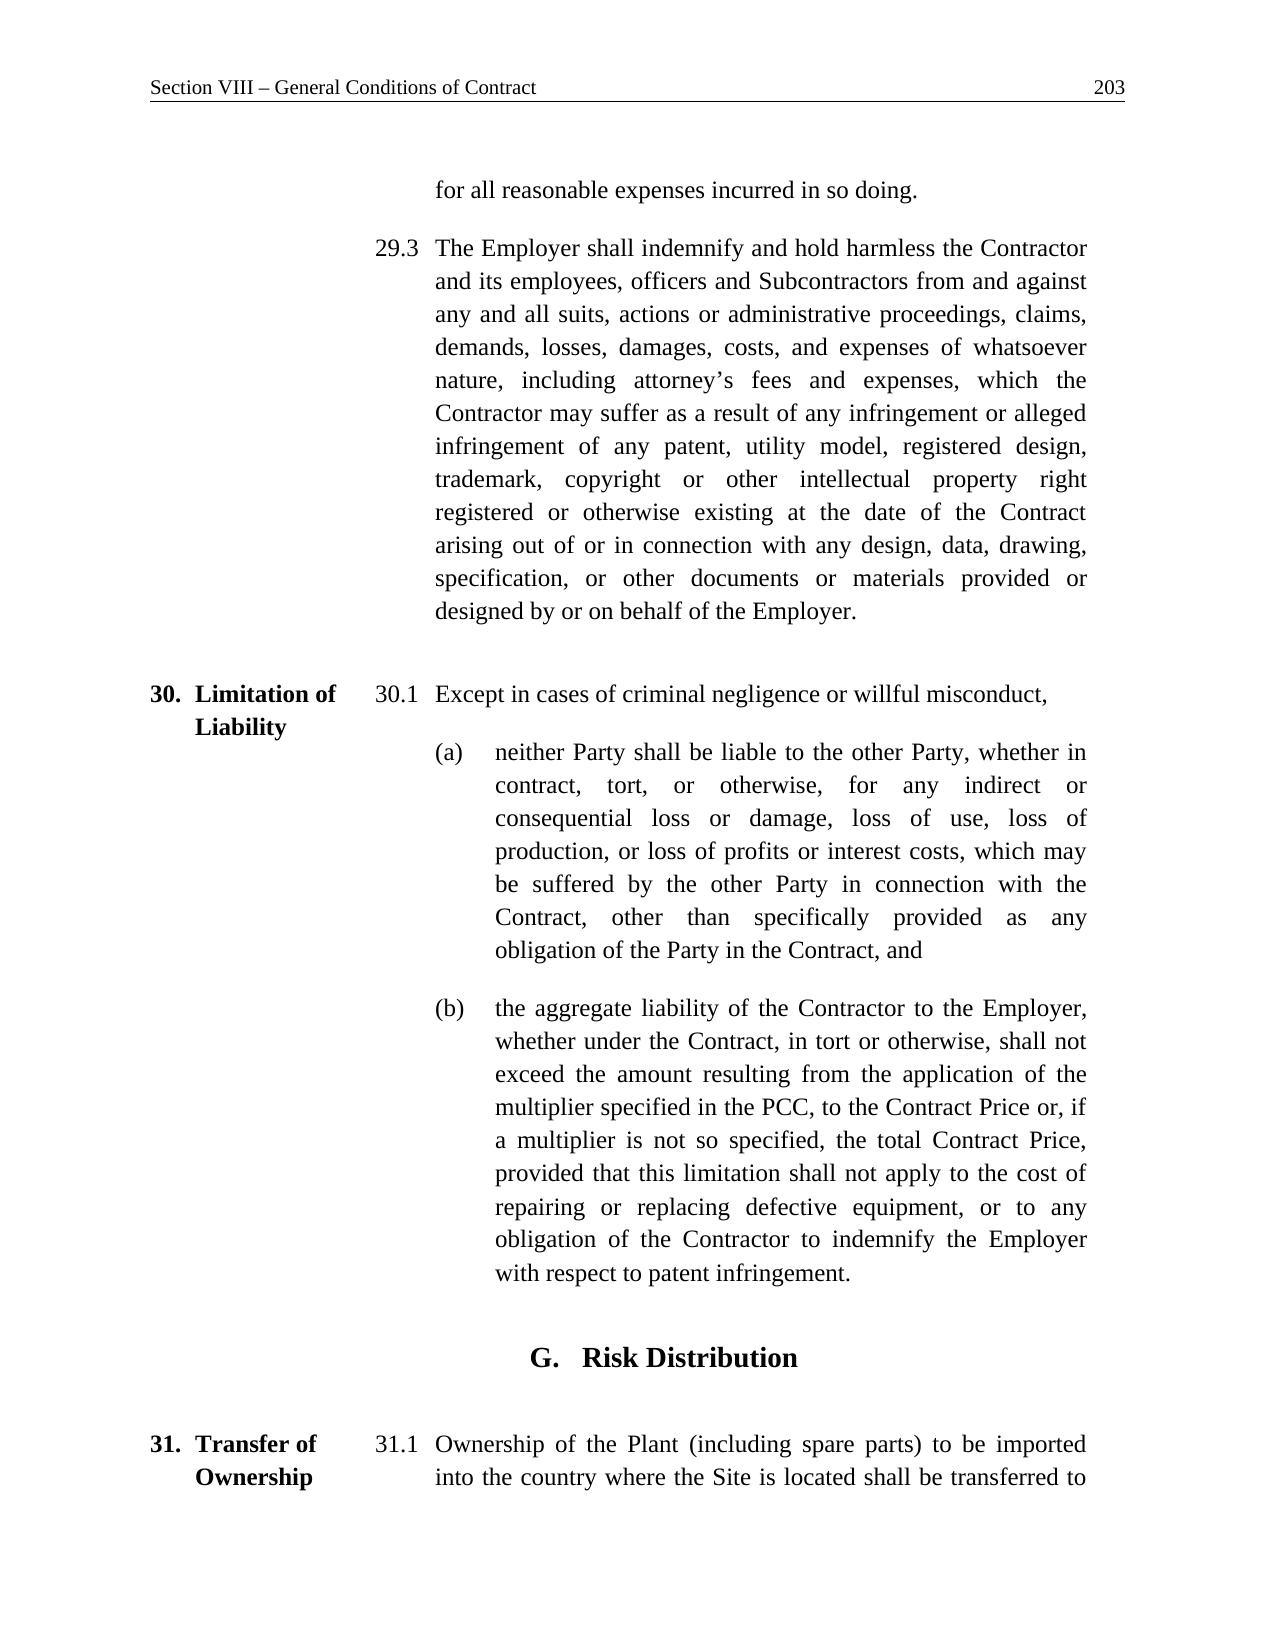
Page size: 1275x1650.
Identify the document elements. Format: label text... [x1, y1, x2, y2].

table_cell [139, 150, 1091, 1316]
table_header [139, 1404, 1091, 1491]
list Risk Distribution [217, 1341, 1125, 1374]
